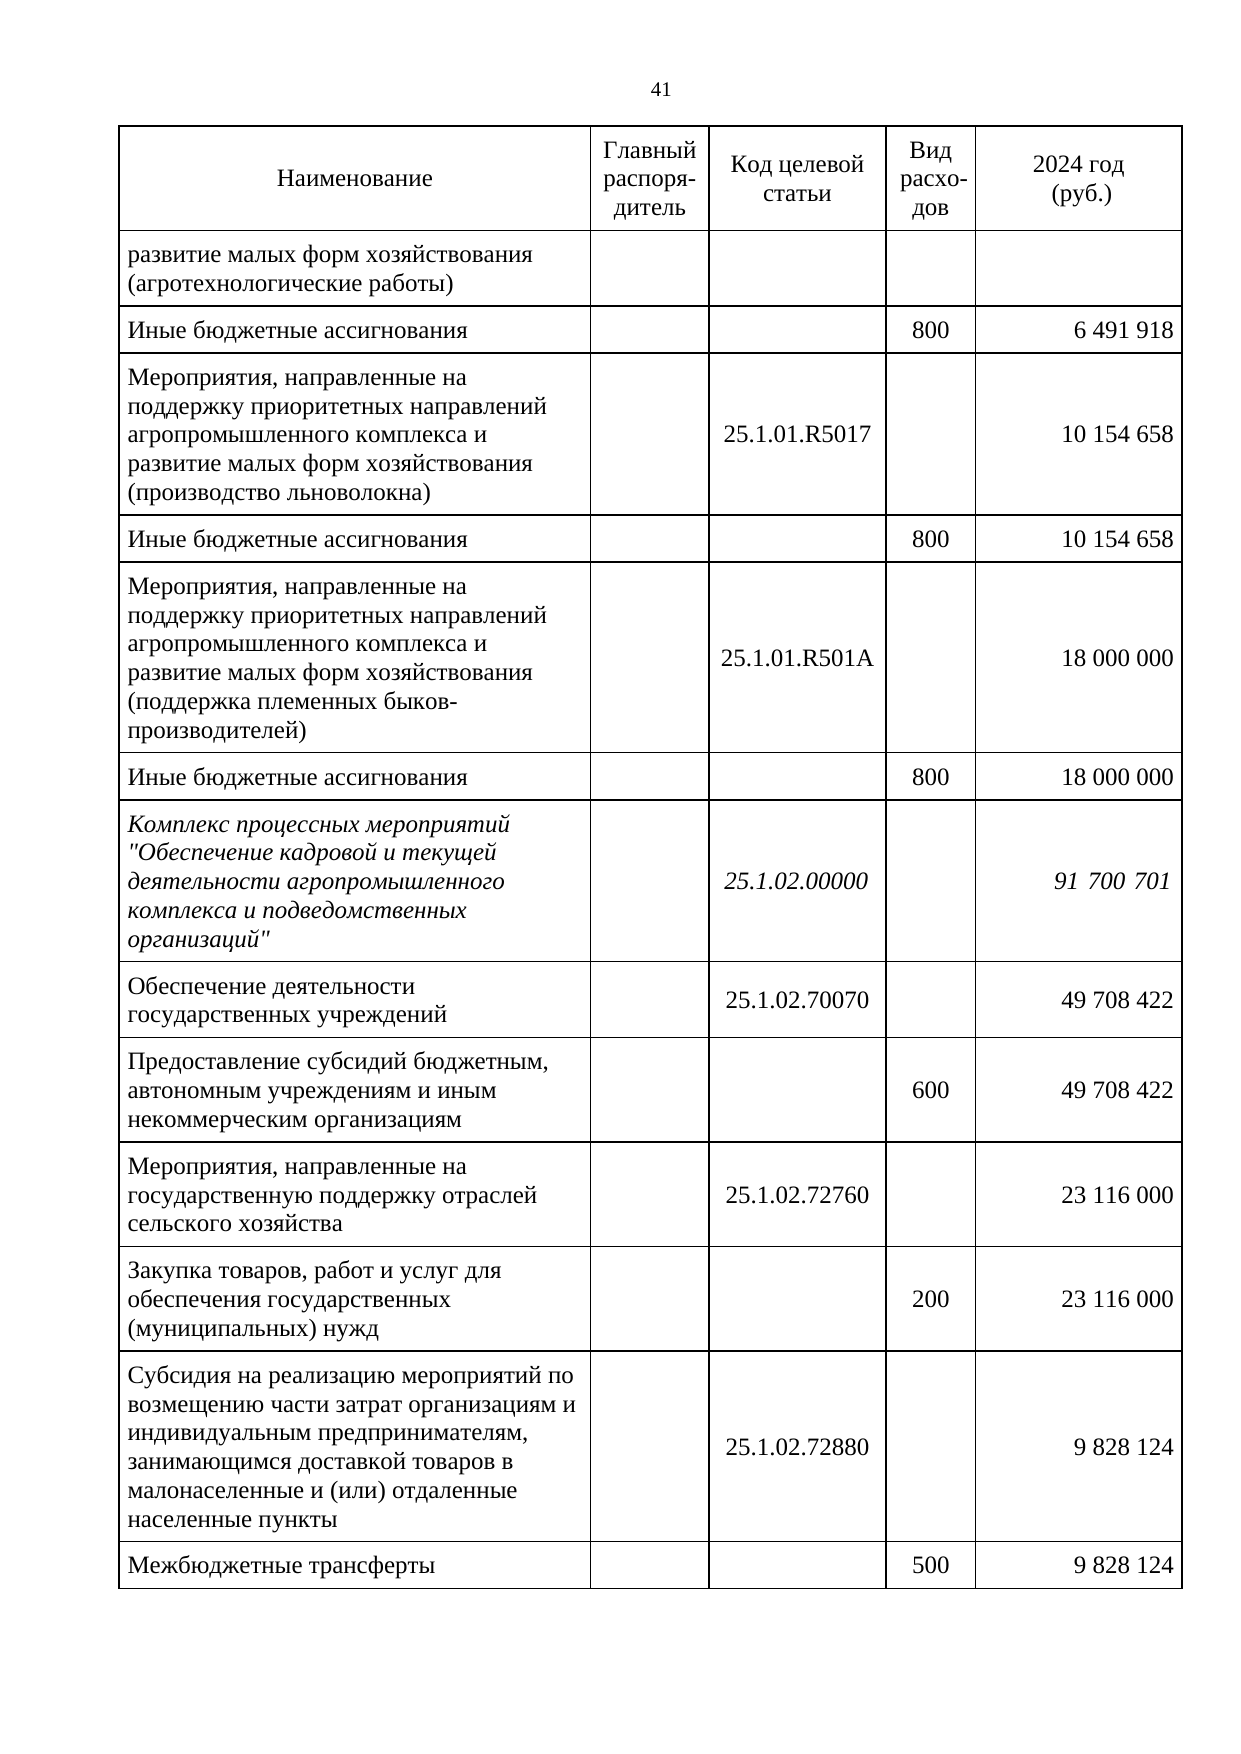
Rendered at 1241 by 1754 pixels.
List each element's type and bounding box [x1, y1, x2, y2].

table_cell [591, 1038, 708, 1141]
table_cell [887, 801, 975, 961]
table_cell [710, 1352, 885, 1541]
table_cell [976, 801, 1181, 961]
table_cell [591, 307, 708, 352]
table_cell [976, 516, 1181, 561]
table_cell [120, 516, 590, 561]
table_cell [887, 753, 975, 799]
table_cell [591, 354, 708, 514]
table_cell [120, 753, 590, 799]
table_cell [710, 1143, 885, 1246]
table_header [591, 127, 708, 229]
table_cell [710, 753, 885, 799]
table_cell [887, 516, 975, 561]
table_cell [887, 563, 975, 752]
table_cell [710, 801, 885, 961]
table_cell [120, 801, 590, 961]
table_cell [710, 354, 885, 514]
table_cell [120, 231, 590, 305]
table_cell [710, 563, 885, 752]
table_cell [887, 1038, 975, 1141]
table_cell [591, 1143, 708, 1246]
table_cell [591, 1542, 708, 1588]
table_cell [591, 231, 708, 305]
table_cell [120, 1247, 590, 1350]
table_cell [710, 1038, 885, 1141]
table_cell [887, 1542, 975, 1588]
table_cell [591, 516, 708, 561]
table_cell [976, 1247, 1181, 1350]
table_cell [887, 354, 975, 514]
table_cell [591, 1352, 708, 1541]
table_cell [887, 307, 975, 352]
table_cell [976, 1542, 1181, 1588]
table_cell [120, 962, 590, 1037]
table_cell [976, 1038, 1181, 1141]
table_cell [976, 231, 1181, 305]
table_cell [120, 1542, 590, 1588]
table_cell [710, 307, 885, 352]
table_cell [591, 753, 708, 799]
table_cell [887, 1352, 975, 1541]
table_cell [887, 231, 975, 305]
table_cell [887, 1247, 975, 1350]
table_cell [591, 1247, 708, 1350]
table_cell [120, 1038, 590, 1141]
table_header [976, 127, 1181, 229]
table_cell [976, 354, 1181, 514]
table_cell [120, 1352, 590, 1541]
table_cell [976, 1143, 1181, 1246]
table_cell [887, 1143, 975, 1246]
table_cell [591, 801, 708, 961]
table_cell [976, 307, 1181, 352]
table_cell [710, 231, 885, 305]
table_header [710, 127, 885, 229]
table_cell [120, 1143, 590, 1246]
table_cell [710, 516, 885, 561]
table_header [120, 127, 590, 229]
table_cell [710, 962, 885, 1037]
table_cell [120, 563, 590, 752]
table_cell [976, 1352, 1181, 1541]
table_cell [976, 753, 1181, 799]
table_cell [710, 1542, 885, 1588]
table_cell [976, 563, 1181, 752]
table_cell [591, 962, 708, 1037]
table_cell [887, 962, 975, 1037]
table_header [887, 127, 975, 229]
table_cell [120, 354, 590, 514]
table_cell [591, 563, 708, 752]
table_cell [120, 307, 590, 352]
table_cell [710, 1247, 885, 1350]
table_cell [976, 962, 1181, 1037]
